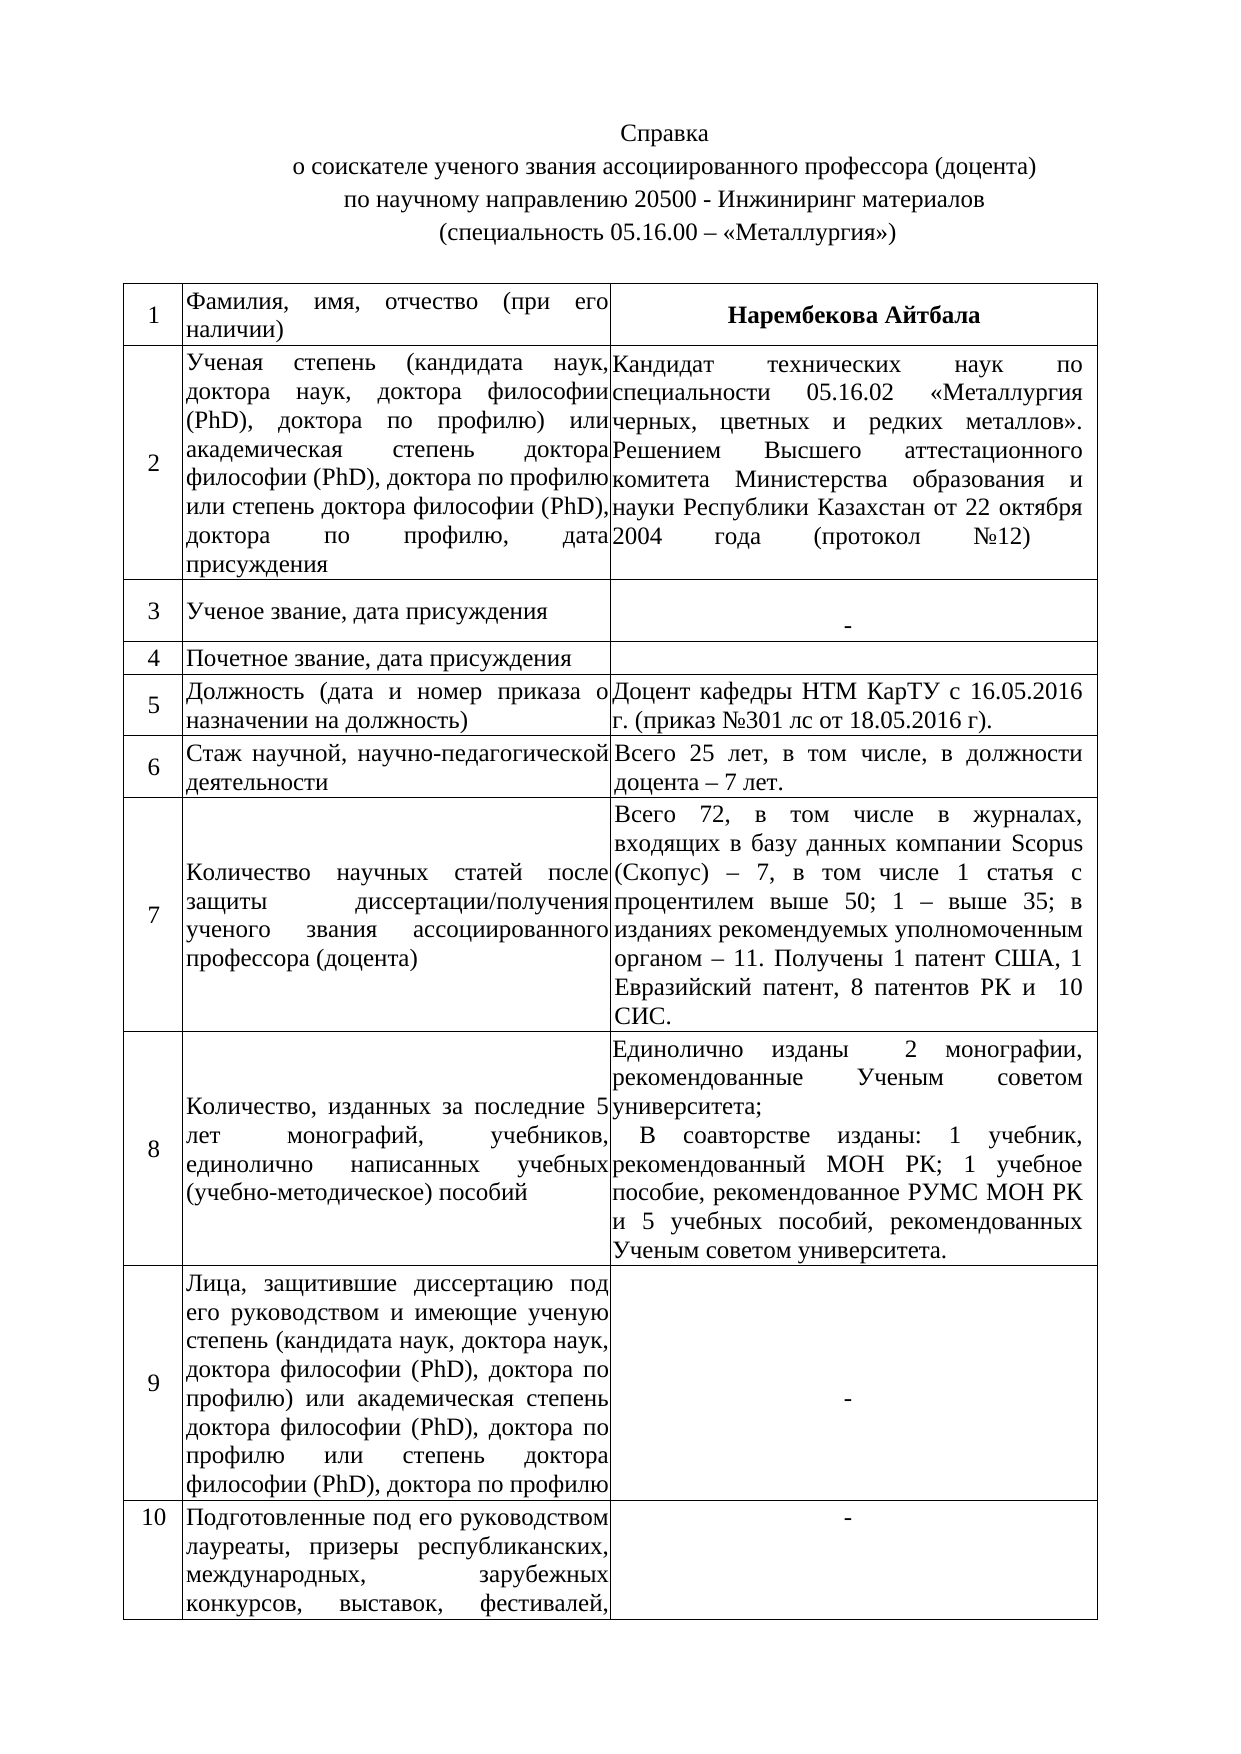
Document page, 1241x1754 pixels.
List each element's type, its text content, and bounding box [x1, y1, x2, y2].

table_cell Кандидат технических наук по специальности 05.16.02 «Металлургия черных, цветных и редких металлов». Решением Высшего аттестационного комитета Министерства образования и науки Республики Казахстан от 22 октября 2004 года (протокол №12) [611, 346, 1097, 579]
table_cell Всего 72, в том числе в журналах, входящих в базу данных компании Scopus (Скопус) – 7, в том числе 1 статья с процентилем выше 50; 1 – выше 35; в изданиях рекомендуемых уполномоченным органом – 11. Получены 1 патент США, 1 Евразийский патент, 8 патентов РК и 10 СИС. [611, 798, 1097, 1031]
table_cell Всего 25 лет, в том числе, в должности доцента – 7 лет. [611, 736, 1097, 797]
text Справка [177, 118, 1152, 147]
table_cell Ученая степень (кандидата наук, доктора наук, доктора философии (PhD), доктора по профилю) или академическая степень доктора философии (PhD), доктора по профилю или степень доктора философии (PhD), доктора по профилю, дата присуждения [183, 346, 610, 579]
table_cell 6 [124, 736, 182, 797]
table_header Нарембекова Айтбала [611, 284, 1097, 345]
table_header Фамилия, имя, отчество (при его наличии) [183, 284, 610, 345]
table_cell Должность (дата и номер приказа о назначении на должность) [183, 675, 610, 735]
table_cell - [611, 1266, 1097, 1499]
text о соискателе ученого звания ассоциированного профессора (доцента) [177, 151, 1152, 180]
table_cell 8 [124, 1032, 182, 1265]
table_cell Почетное звание, дата присуждения [183, 642, 610, 674]
table_cell [611, 642, 1097, 674]
table_cell 2 [124, 346, 182, 579]
table_cell 3 [124, 580, 182, 641]
table_cell Количество научных статей после защиты диссертации/получения ученого звания ассоциированного профессора (доцента) [183, 798, 610, 1031]
table_cell 10 [124, 1501, 182, 1619]
table_header 1 [124, 284, 182, 345]
table_cell Лица, защитившие диссертацию под его руководством и имеющие ученую степень (кандидата наук, доктора наук, доктора философии (PhD), доктора по профилю) или академическая степень доктора философии (PhD), доктора по профилю или степень доктора философии (PhD), доктора по профилю [183, 1266, 610, 1499]
table_cell Единолично изданы 2 монографии, рекомендованные Ученым советом университета; В соавторстве изданы: 1 учебник, рекомендованный МОН РК; 1 учебное пособие, рекомендованное РУМС МОН РК и 5 учебных пособий, рекомендованных Ученым советом университета. [611, 1032, 1097, 1265]
table_cell 9 [124, 1266, 182, 1499]
table_cell Ученое звание, дата присуждения [183, 580, 610, 641]
table_cell - [611, 1501, 1097, 1619]
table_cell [183, 1501, 610, 1619]
text по научному направлению 20500 - Инжиниринг материалов [177, 184, 1152, 213]
table_cell Доцент кафедры НТМ КарТУ с 16.05.2016 г. (приказ №301 лс от 18.05.2016 г). [611, 675, 1097, 735]
table_cell 4 [124, 642, 182, 674]
table_cell 7 [124, 798, 182, 1031]
text (специальность 05.16.00 – «Металлургия») [177, 217, 1152, 246]
table_cell - [611, 580, 1097, 641]
table_cell Стаж научной, научно-педагогической деятельности [183, 736, 610, 797]
table_cell 5 [124, 675, 182, 735]
table_cell Количество, изданных за последние 5 лет монографий, учебников, единолично написанных учебных (учебно-методическое) пособий [183, 1032, 610, 1265]
